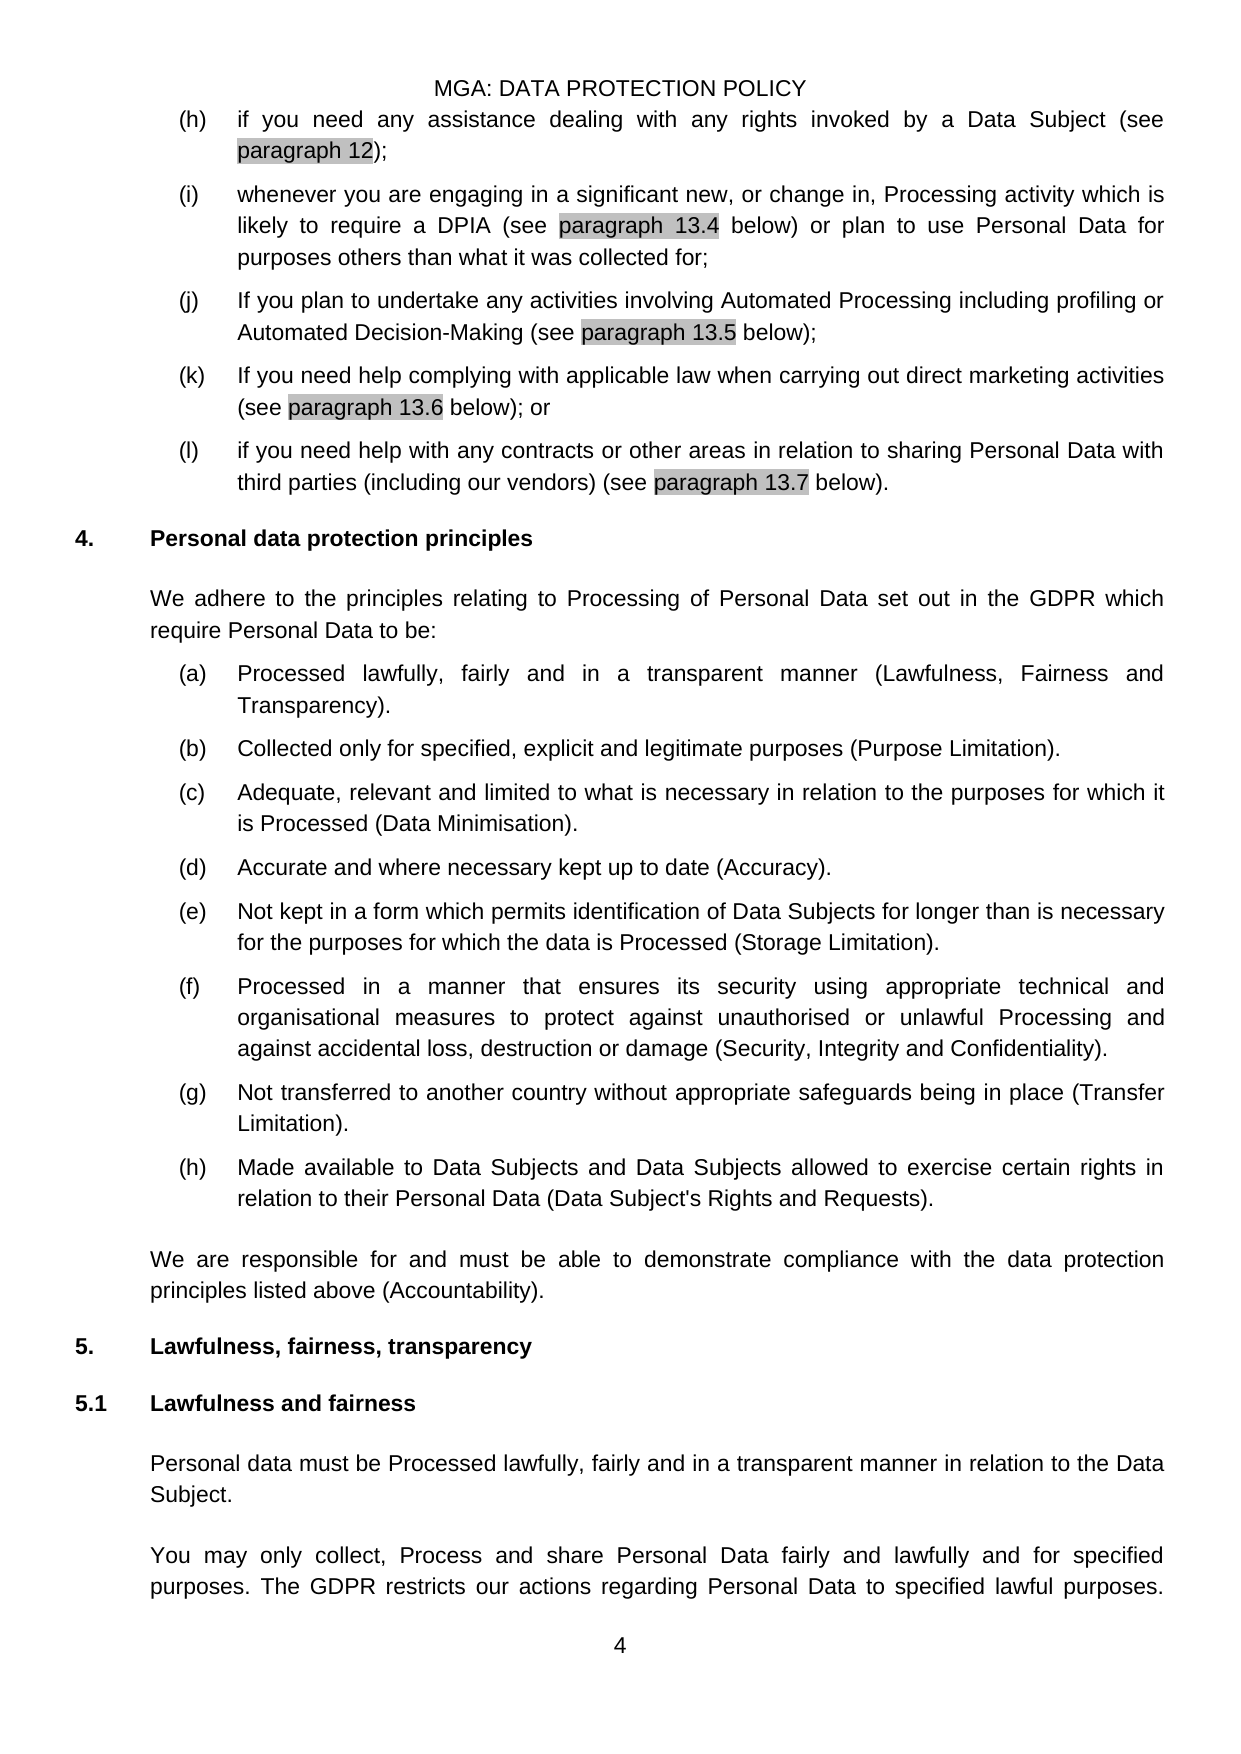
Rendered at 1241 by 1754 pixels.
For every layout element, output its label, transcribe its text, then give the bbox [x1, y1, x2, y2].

title Lawfulness, fairness, transparency [75, 1328, 1165, 1360]
title We adhere to the principles relating to Processing of Personal Data set out in the GDPR which require Personal Data to be: [150, 581, 1165, 643]
title If you plan to undertake any activities involving Automated Processing including profiling or Automated Decision-Making (see paragraph 13.5 below); [178, 283, 1165, 345]
title Personal data must be Processed lawfully, fairly and in a transparent manner in relation to the Data Subject. [150, 1445, 1165, 1508]
title Adequate, relevant and limited to what is necessary in relation to the purposes for which it is Processed (Data Minimisation). [178, 774, 1165, 837]
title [150, 1537, 1165, 1599]
title Processed lawfully, fairly and in a transparent manner (Lawfulness, Fairness and Transparency). [178, 656, 1165, 718]
title whenever you are engaging in a significant new, or change in, Processing activity which is likely to require a DPIA (see paragraph 13.4 below) or plan to use Personal Data for purposes others than what it was collected for; [178, 176, 1165, 270]
title Not transferred to another country without appropriate safeguards being in place (Transfer Limitation). [178, 1074, 1165, 1137]
title Not kept in a form which permits identification of Data Subjects for longer than is necessary for the purposes for which the data is Processed (Storage Limitation). [178, 893, 1165, 956]
title We are responsible for and must be able to demonstrate compliance with the data protection principles listed above (Accountability). [150, 1241, 1165, 1303]
title Processed in a manner that ensures its security using appropriate technical and organisational measures to protect against unauthorised or unlawful Processing and against accidental loss, destruction or damage (Security, Integrity and Confidentiality). [178, 968, 1165, 1062]
title Collected only for specified, explicit and legitimate purposes (Purpose Limitation). [178, 731, 1165, 762]
title If you need help complying with applicable law when carrying out direct marketing activities (see paragraph 13.6 below); or [178, 358, 1165, 420]
title Accurate and where necessary kept up to date (Accuracy). [178, 849, 1165, 881]
title Personal data protection principles [75, 520, 1165, 551]
title Made available to Data Subjects and Data Subjects allowed to exercise certain rights in relation to their Personal Data (Data Subject's Rights and Requests). [178, 1149, 1165, 1212]
title if you need help with any contracts or other areas in relation to sharing Personal Data with third parties (including our vendors) (see paragraph 13.7 below). [178, 433, 1165, 495]
title if you need any assistance dealing with any rights invoked by a Data Subject (see paragraph 12); [178, 101, 1165, 164]
title Lawfulness and fairness [75, 1385, 1165, 1416]
